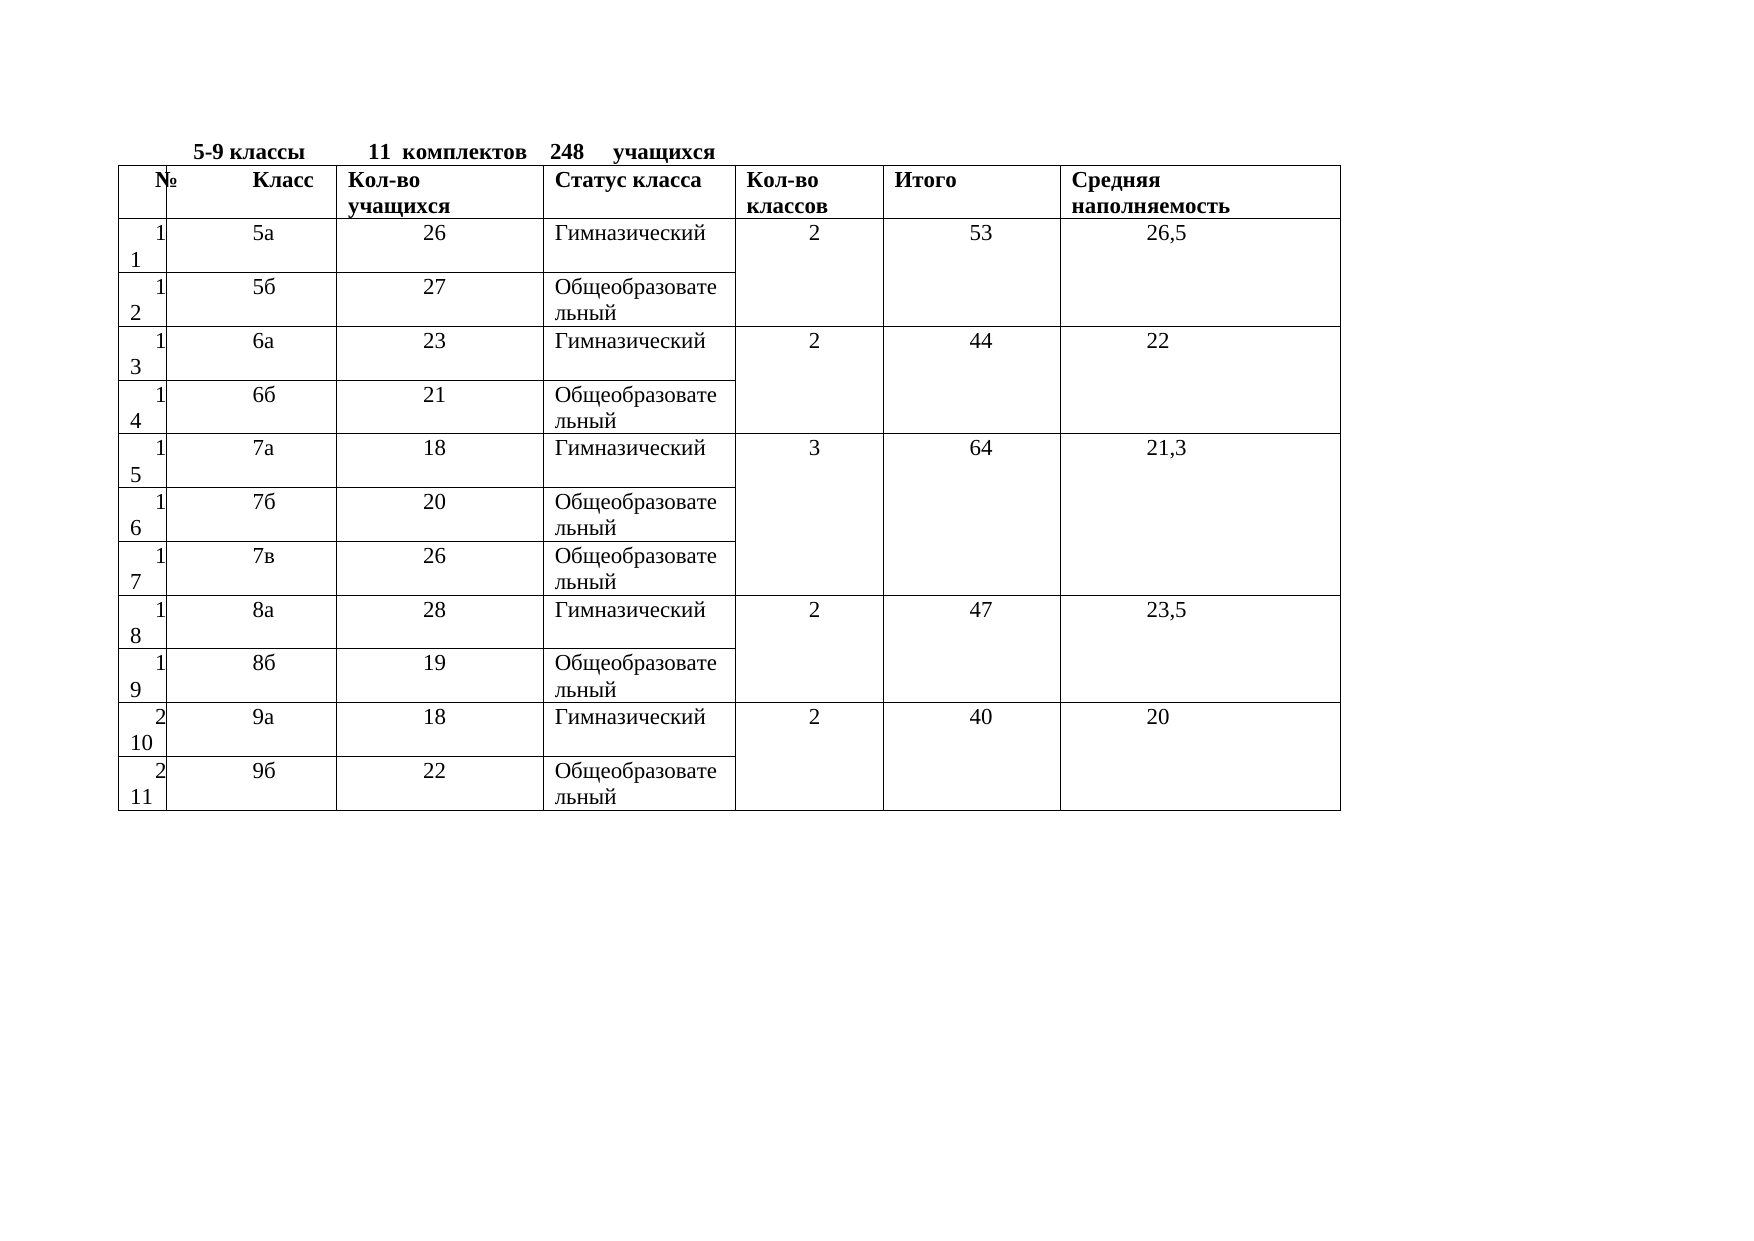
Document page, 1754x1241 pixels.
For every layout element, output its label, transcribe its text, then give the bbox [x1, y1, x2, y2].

table_cell 6б [167, 381, 336, 433]
table_cell 19 [119, 649, 166, 702]
table_cell 22 [1061, 327, 1340, 433]
table_header № [119, 166, 166, 218]
table_cell 8а [167, 596, 336, 648]
table_header Кол-во классов [736, 166, 883, 218]
table_cell 64 [884, 434, 1060, 594]
table_cell 26 [337, 542, 543, 594]
table_cell 3 [736, 434, 883, 594]
table_header Класс [167, 166, 336, 218]
table_cell 26,5 [1061, 219, 1340, 326]
table_cell 40 [884, 703, 1060, 809]
table_cell 210 [119, 703, 166, 756]
table_cell 19 [337, 649, 543, 702]
table_cell 28 [337, 596, 543, 648]
table_cell 8б [167, 649, 336, 702]
table_cell 5а [167, 219, 336, 272]
table_cell Гимназический [544, 703, 735, 756]
table_cell 12 [119, 273, 166, 326]
table_cell 211 [119, 757, 166, 809]
table_cell 14 [119, 381, 166, 433]
table_cell Гимназический [544, 434, 735, 487]
table_header Средняя наполняемость [1061, 166, 1340, 218]
table_cell 44 [884, 327, 1060, 433]
table_cell 23,5 [1061, 596, 1340, 702]
table_cell Гимназический [544, 219, 735, 272]
table_cell 2 [736, 703, 883, 809]
table_cell 2 [736, 219, 883, 326]
table_cell 18 [119, 596, 166, 648]
table_cell 13 [119, 327, 166, 379]
table_cell 21,3 [1061, 434, 1340, 594]
table_cell 6а [167, 327, 336, 379]
table_cell 20 [337, 488, 543, 541]
table_cell 21 [337, 381, 543, 433]
table_cell Общеобразовательный [544, 488, 735, 541]
table_cell 16 [119, 488, 166, 541]
table_cell 2 [736, 327, 883, 433]
table_cell 2 [736, 596, 883, 702]
table_cell Гимназический [544, 327, 735, 379]
table_cell 23 [337, 327, 543, 379]
table_header Статус класса [544, 166, 735, 218]
table_cell 15 [119, 434, 166, 487]
table_cell 7б [167, 488, 336, 541]
table_cell 5б [167, 273, 336, 326]
table_cell 20 [1061, 703, 1340, 809]
table_cell 7в [167, 542, 336, 594]
table_cell Общеобразовательный [544, 273, 735, 326]
table_cell Общеобразовательный [544, 757, 735, 809]
table_cell 9б [167, 757, 336, 809]
table_cell Общеобразовательный [544, 381, 735, 433]
table_cell 47 [884, 596, 1060, 702]
table_header Итого [884, 166, 1060, 218]
table_cell 22 [337, 757, 543, 809]
table_cell 17 [119, 542, 166, 594]
table_cell Общеобразовательный [544, 649, 735, 702]
text 5-9 классы 11 комплектов 248 учащихся [118, 138, 1636, 164]
table_cell 27 [337, 273, 543, 326]
table_cell 18 [337, 703, 543, 756]
table_cell Общеобразовательный [544, 542, 735, 594]
table_cell 7а [167, 434, 336, 487]
table_cell 53 [884, 219, 1060, 326]
table_cell 9а [167, 703, 336, 756]
table_header Кол-во учащихся [337, 166, 543, 218]
table_cell 26 [337, 219, 543, 272]
table_cell 18 [337, 434, 543, 487]
table_cell 11 [119, 219, 166, 272]
table_cell Гимназический [544, 596, 735, 648]
